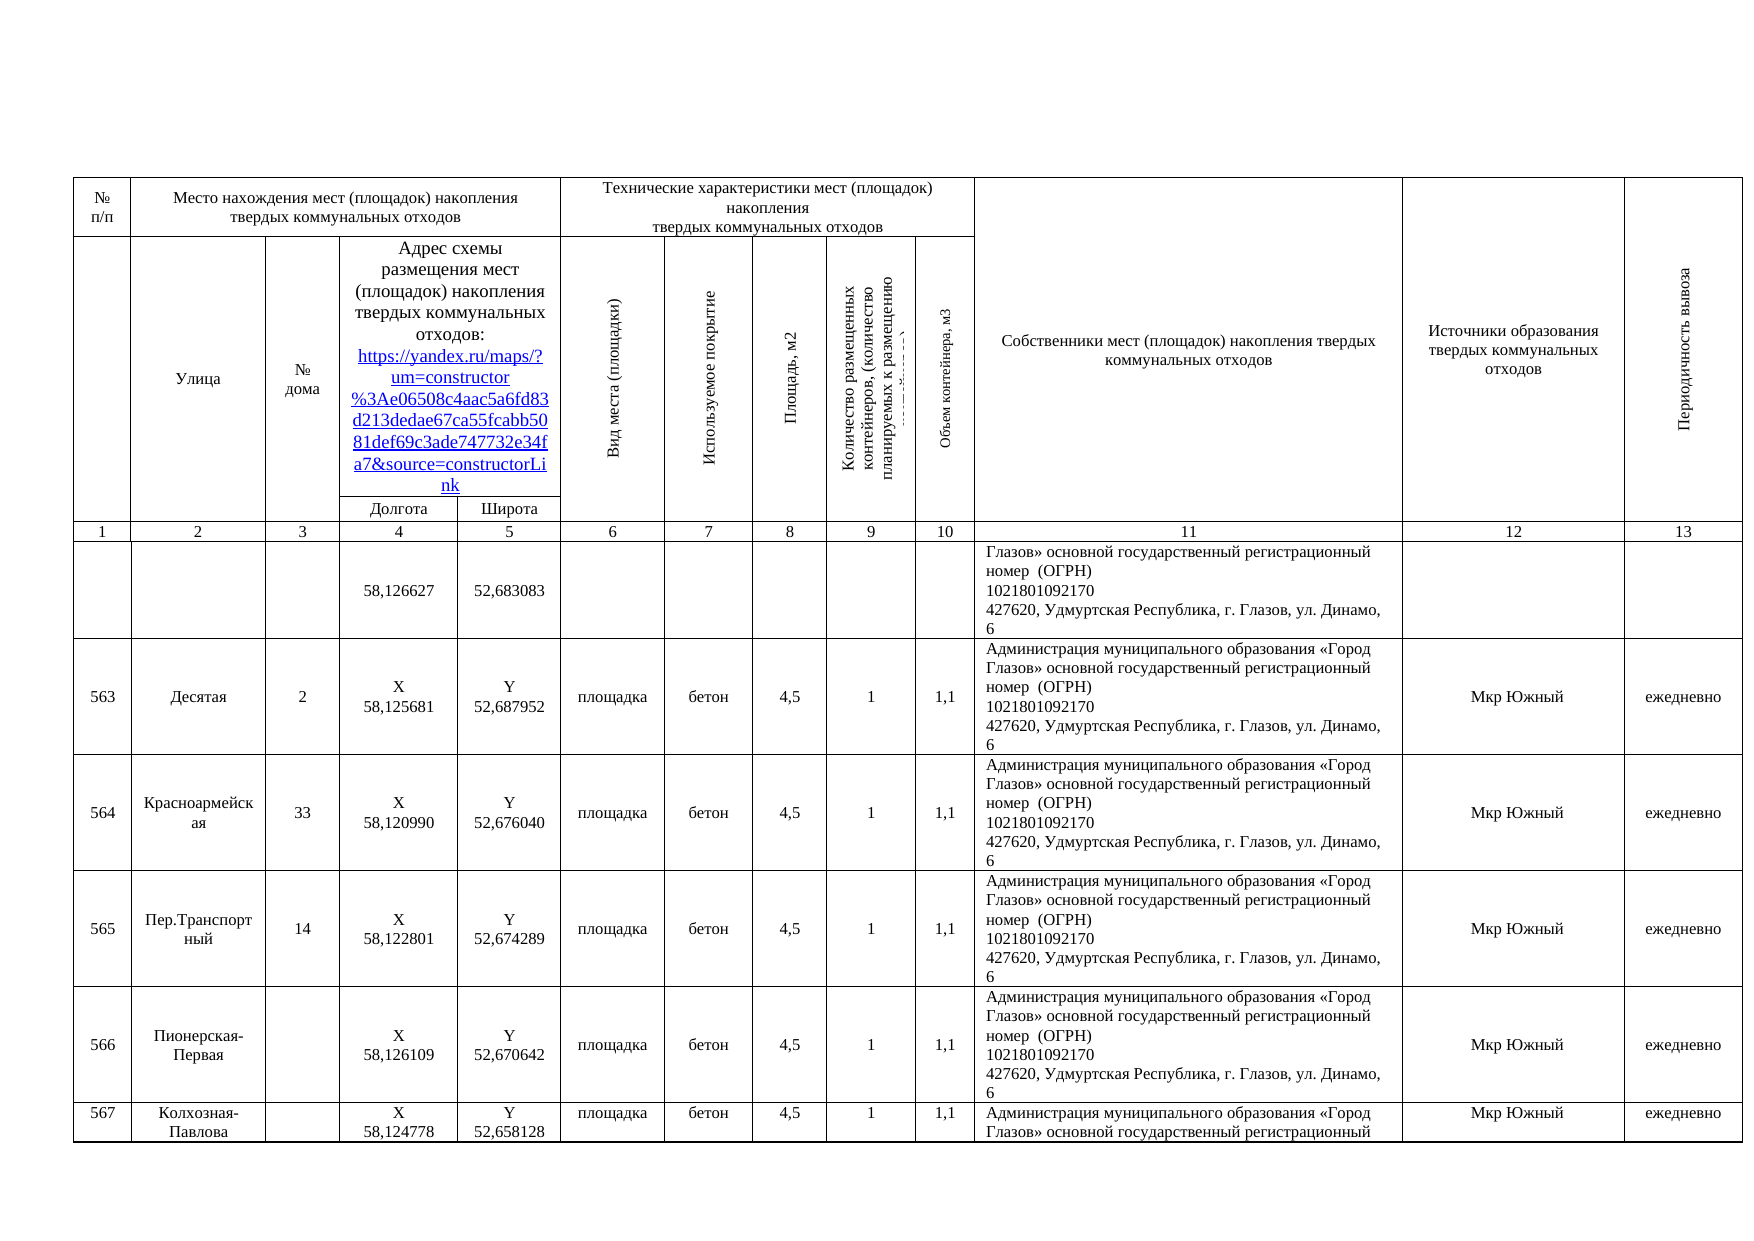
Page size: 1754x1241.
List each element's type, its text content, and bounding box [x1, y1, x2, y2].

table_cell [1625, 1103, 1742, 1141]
table_header Собственники мест (площадок) накопления твердых коммунальных отходов [975, 178, 1402, 521]
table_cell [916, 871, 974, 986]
table_cell 4 [340, 522, 457, 541]
table_cell Улица [131, 237, 265, 521]
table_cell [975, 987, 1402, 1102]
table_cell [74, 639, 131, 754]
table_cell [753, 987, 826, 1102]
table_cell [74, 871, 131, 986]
table_cell [74, 237, 130, 521]
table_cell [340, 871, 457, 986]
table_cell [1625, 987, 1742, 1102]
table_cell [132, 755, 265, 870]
table_cell Широта [458, 497, 560, 521]
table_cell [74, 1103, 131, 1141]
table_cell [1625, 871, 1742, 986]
table_header № п/п [74, 178, 130, 236]
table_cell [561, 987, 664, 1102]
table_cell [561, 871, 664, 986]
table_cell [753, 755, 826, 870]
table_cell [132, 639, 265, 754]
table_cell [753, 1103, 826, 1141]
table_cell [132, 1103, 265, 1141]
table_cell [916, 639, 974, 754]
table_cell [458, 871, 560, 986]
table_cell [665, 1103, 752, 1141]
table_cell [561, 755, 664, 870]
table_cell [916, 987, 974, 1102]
table_header Источники образования твердых коммунальных отходов [1403, 178, 1624, 521]
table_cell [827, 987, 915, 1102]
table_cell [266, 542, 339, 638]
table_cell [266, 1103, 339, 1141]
table_cell Адрес схемы размещения мест (площадок) накопления твердых коммунальных отходов: https://yandex.ru/maps/?um=constructor%3Ae06508c4aac5a6fd83d213dedae67ca55fcabb5081def69c3ade747732e34fa7&source=constructorLink [340, 237, 560, 496]
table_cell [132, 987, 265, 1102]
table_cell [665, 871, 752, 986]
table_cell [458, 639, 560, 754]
table_cell 10 [916, 522, 974, 541]
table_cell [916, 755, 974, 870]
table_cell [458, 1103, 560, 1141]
table_cell 9 [827, 522, 915, 541]
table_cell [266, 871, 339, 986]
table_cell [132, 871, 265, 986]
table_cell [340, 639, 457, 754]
table_cell 7 [665, 522, 752, 541]
table_cell 1 [74, 522, 130, 541]
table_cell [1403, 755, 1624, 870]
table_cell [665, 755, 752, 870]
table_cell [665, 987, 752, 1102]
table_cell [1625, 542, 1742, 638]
table_cell Долгота [340, 497, 457, 521]
table_cell Используемое покрытие [665, 237, 752, 521]
table_cell 3 [266, 522, 339, 541]
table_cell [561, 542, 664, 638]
table_cell 11 [975, 522, 1402, 541]
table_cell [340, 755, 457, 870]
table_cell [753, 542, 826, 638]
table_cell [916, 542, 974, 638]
table_header Место нахождения мест (площадок) накопления твердых коммунальных отходов [131, 178, 560, 236]
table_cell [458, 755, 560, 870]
table_cell 5 [458, 522, 560, 541]
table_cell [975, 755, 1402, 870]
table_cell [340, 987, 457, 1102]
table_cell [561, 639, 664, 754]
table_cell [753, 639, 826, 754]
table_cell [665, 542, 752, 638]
table_cell № дома [266, 237, 339, 521]
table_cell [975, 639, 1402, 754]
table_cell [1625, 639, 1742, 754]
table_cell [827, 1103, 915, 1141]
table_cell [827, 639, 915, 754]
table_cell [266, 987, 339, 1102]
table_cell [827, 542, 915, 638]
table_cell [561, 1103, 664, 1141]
table_header Технические характеристики мест (площадок) накопления твердых коммунальных отходов [561, 178, 974, 236]
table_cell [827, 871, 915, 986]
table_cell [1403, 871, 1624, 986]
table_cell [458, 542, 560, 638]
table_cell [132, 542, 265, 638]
table_cell Объем контейнера, м3 [916, 237, 974, 521]
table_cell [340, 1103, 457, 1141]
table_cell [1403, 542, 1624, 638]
table_cell Количество размещенных контейнеров, (количество планируемых к размещению контейнеров) [827, 237, 915, 521]
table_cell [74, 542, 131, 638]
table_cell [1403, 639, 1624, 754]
table_header Периодичность вывоза [1625, 178, 1742, 521]
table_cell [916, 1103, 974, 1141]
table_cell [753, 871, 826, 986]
table_cell 2 [131, 522, 265, 541]
table_cell Площадь, м2 [753, 237, 826, 521]
table_cell 12 [1403, 522, 1624, 541]
table_cell 6 [561, 522, 664, 541]
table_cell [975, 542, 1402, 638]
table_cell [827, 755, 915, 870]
table_cell 13 [1625, 522, 1742, 541]
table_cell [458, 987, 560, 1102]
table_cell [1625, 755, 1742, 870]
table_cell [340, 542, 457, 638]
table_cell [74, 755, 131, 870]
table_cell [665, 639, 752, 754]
table_cell Вид места (площадки) [561, 237, 664, 521]
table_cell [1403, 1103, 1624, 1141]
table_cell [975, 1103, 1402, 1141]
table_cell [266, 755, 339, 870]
table_cell 8 [753, 522, 826, 541]
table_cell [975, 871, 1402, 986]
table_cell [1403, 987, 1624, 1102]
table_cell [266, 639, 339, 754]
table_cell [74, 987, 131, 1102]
